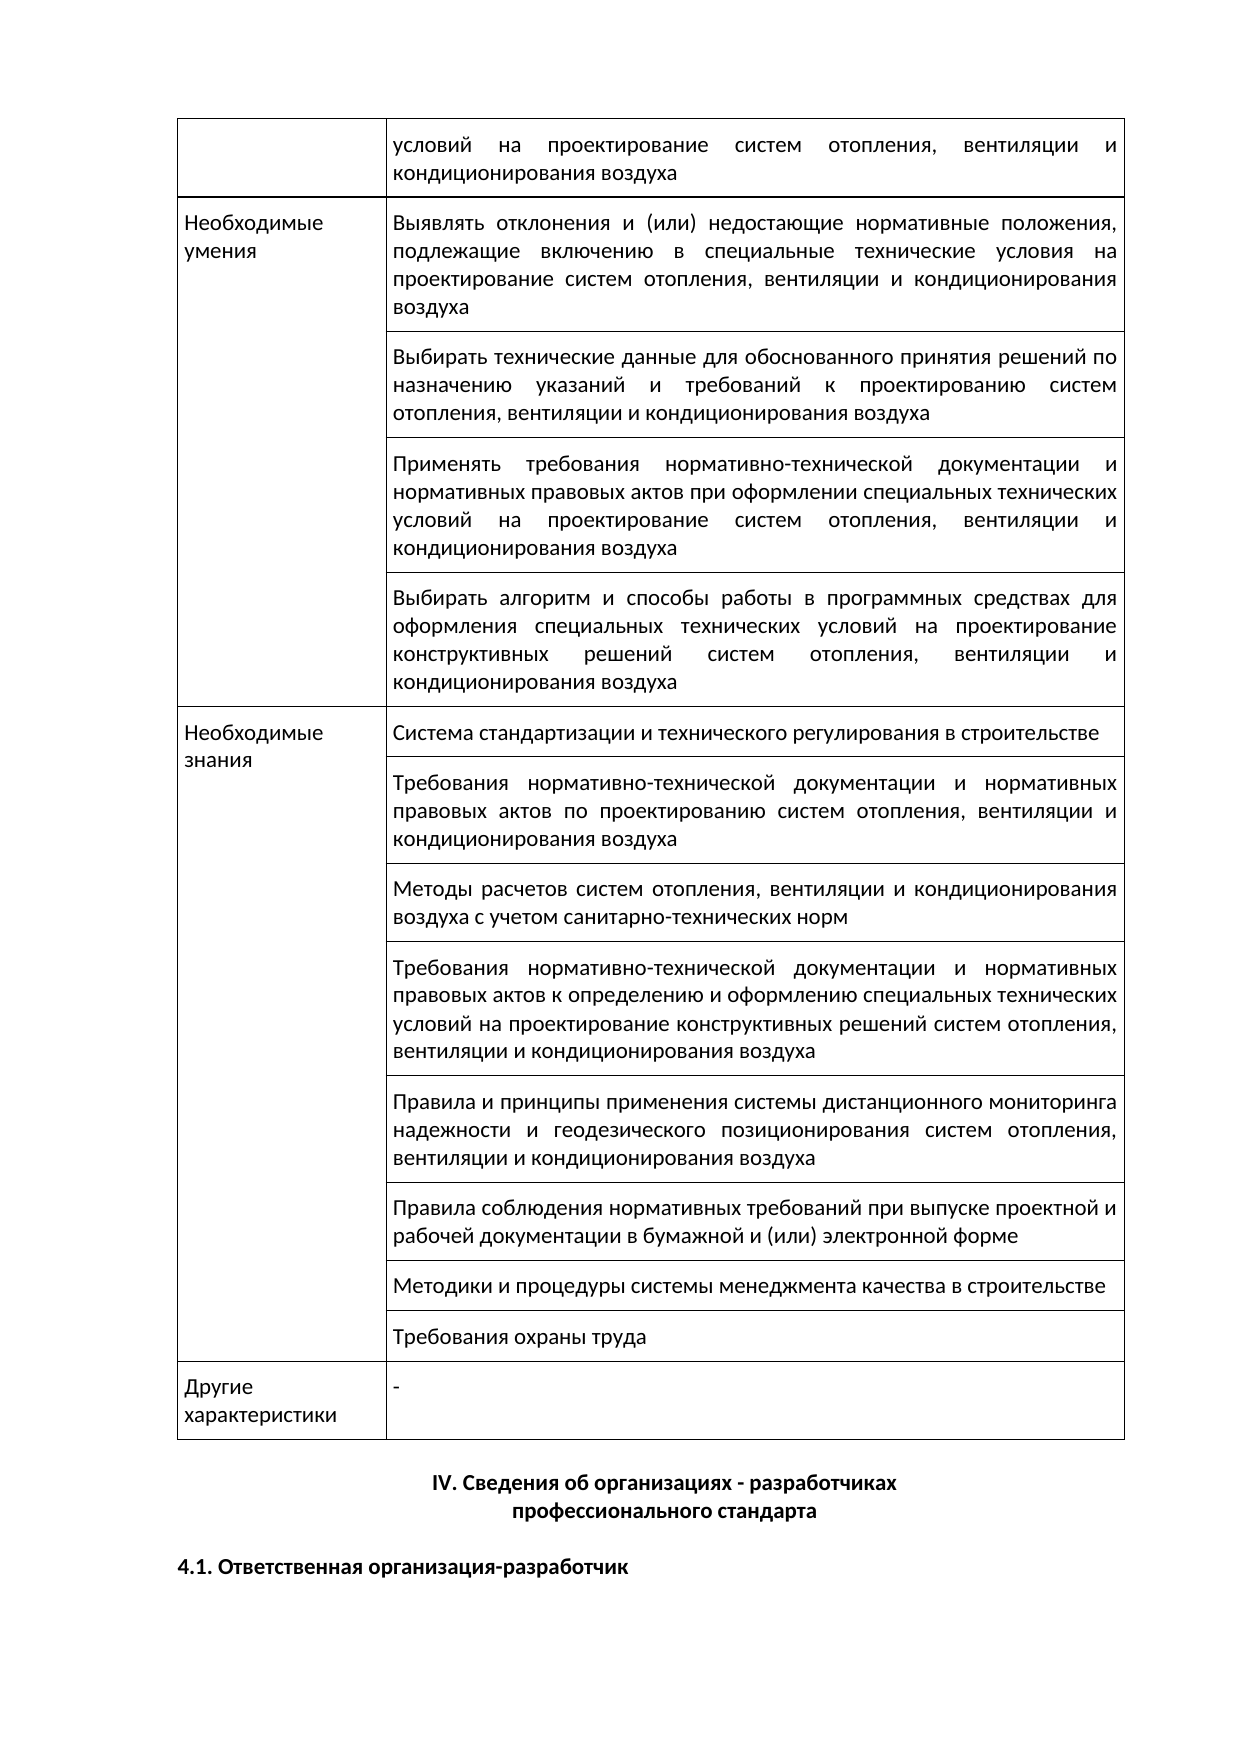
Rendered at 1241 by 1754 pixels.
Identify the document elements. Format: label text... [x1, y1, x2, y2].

table_cell Выбирать алгоритм и способы работы в программных средствах для оформления специальных технических условий на проектирование конструктивных решений систем отопления, вентиляции и кондиционирования воздуха [387, 573, 1124, 706]
table_cell Правила соблюдения нормативных требований при выпуске проектной и рабочей документации в бумажной и (или) электронной форме [387, 1183, 1124, 1260]
table_cell Применять требования нормативно-технической документации и нормативных правовых актов при оформлении специальных технических условий на проектирование систем отопления, вентиляции и кондиционирования воздуха [387, 438, 1124, 572]
table_cell Выбирать технические данные для обоснованного принятия решений по назначению указаний и требований к проектированию систем отопления, вентиляции и кондиционирования воздуха [387, 332, 1124, 437]
table_cell Методики и процедуры системы менеджмента качества в строительстве [387, 1261, 1124, 1310]
title IV. Сведения об организациях - разработчиках [177, 1468, 1152, 1496]
table_cell Правила и принципы применения системы дистанционного мониторинга надежности и геодезического позиционирования систем отопления, вентиляции и кондиционирования воздуха [387, 1076, 1124, 1182]
table_cell Другие характеристики [178, 1362, 386, 1439]
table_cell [387, 119, 1124, 196]
table_cell Выявлять отклонения и (или) недостающие нормативные положения, подлежащие включению в специальные технические условия на проектирование систем отопления, вентиляции и кондиционирования воздуха [387, 198, 1124, 331]
table_cell Необходимые умения [178, 198, 386, 706]
table_cell Требования охраны труда [387, 1311, 1124, 1361]
title профессионального стандарта [177, 1496, 1152, 1524]
table_cell Требования нормативно-технической документации и нормативных правовых актов к определению и оформлению специальных технических условий на проектирование конструктивных решений систем отопления, вентиляции и кондиционирования воздуха [387, 942, 1124, 1075]
title 4.1. Ответственная организация-разработчик [177, 1552, 1152, 1580]
table_cell Система стандартизации и технического регулирования в строительстве [387, 707, 1124, 756]
table_cell Требования нормативно-технической документации и нормативных правовых актов по проектированию систем отопления, вентиляции и кондиционирования воздуха [387, 757, 1124, 863]
table_cell Методы расчетов систем отопления, вентиляции и кондиционирования воздуха с учетом санитарно-технических норм [387, 864, 1124, 941]
table_cell - [387, 1362, 1124, 1439]
table_cell Необходимые знания [178, 707, 386, 1361]
